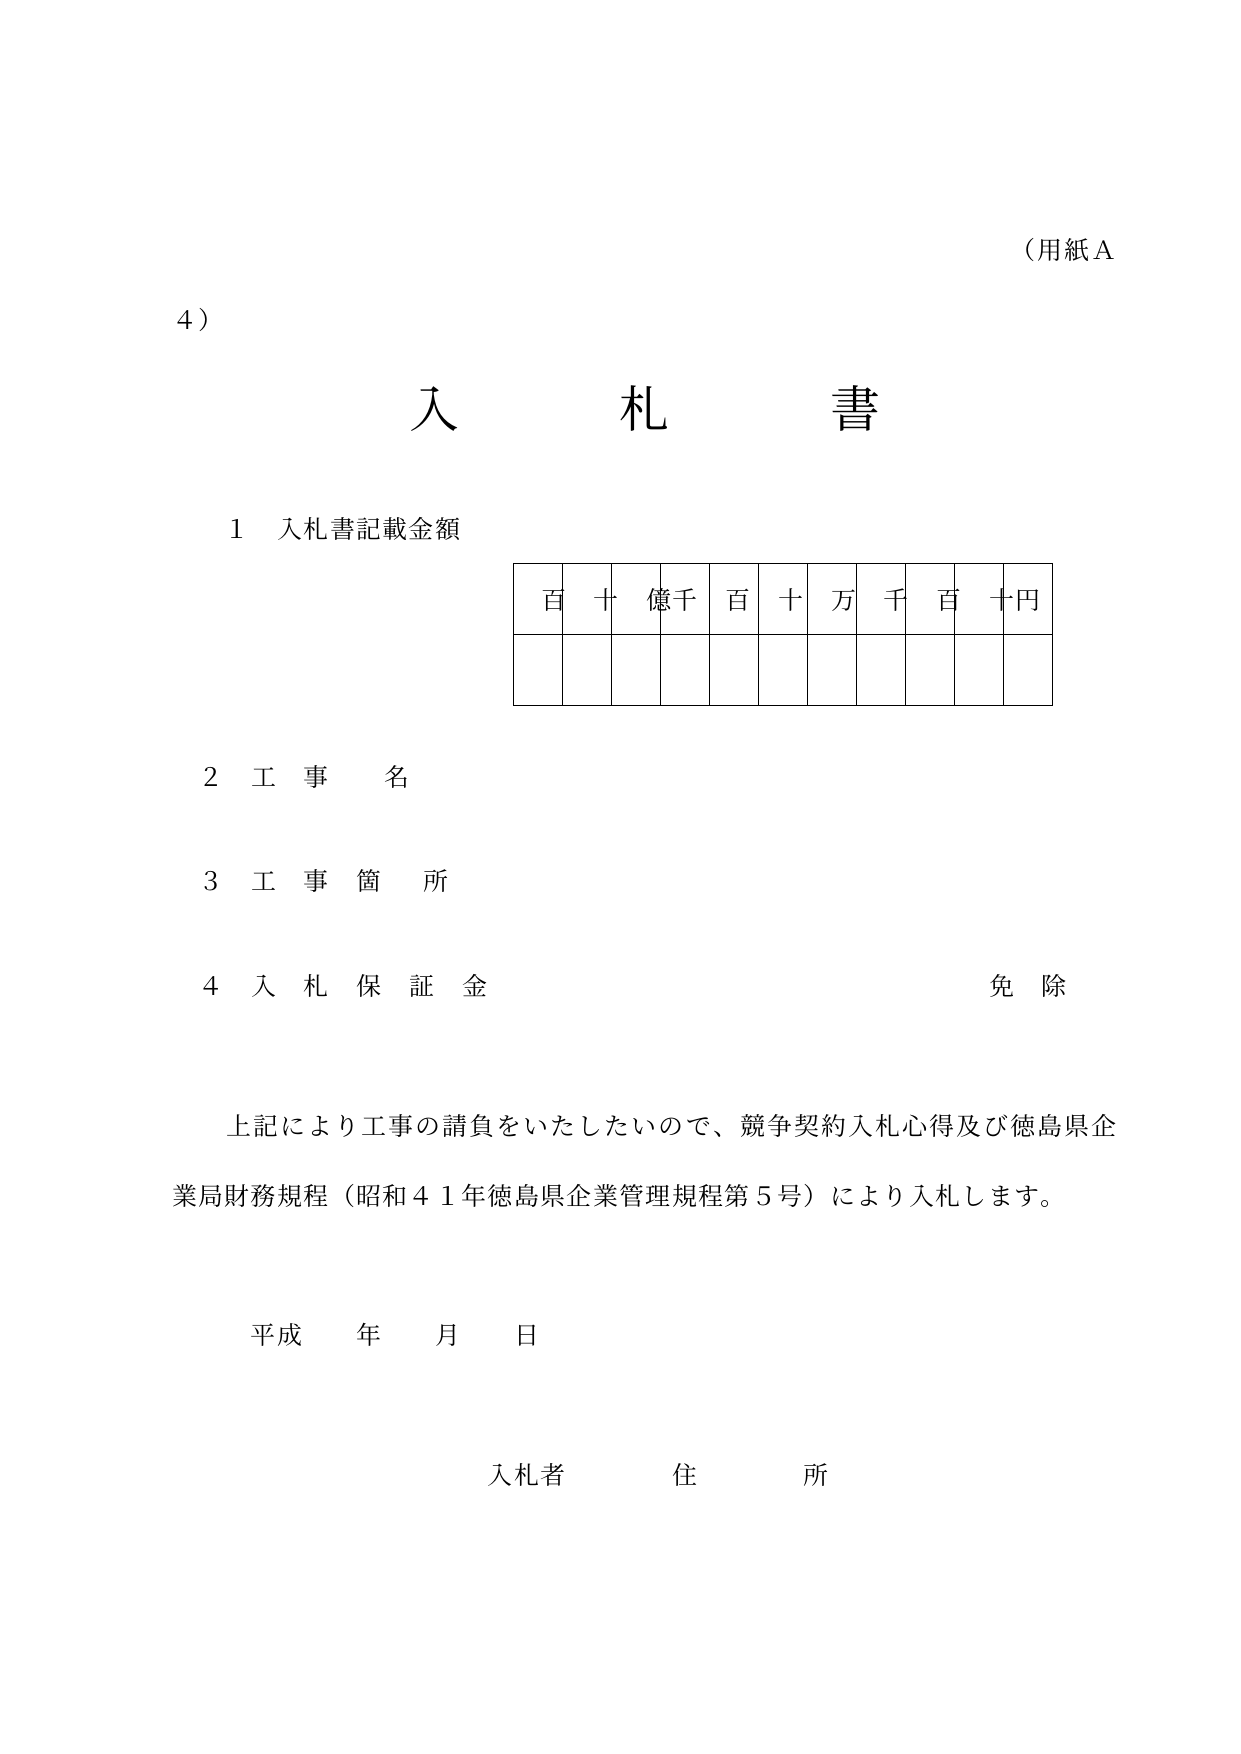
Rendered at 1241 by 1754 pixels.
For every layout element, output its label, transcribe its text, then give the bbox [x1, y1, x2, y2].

table_cell [612, 635, 660, 704]
text 入 札 書 [172, 353, 1121, 458]
table_cell [955, 635, 1003, 704]
table_cell [857, 635, 905, 704]
table_cell [514, 635, 562, 704]
table_header 百 [906, 564, 954, 634]
table_header 十 [955, 564, 1003, 634]
table_header 千 [857, 564, 905, 634]
table_header 円 [1004, 564, 1052, 634]
table_header 万 [808, 564, 856, 634]
table_cell [906, 635, 954, 704]
table_header 十 [759, 564, 807, 634]
table_cell [710, 635, 758, 704]
table_cell [661, 635, 709, 704]
table_header 千 [661, 564, 709, 634]
text ４ 入 札 保 証 金 免 除 [172, 950, 1121, 1020]
table_cell [1004, 635, 1052, 704]
text ２ 工事名 [172, 741, 1121, 810]
text 平成 年 月 日 [172, 1299, 1121, 1369]
text （用紙Ａ４） [172, 214, 1121, 353]
text ３ 工事箇所 [172, 845, 1121, 915]
table_cell [759, 635, 807, 704]
text 入札者 住 所 [172, 1438, 1121, 1508]
text 上記により工事の請負をいたしたいので、競争契約入札心得及び徳島県企 業局財務規程（昭和４１年徳島県企業管理規程第５号）により入札します。 [172, 1089, 1121, 1229]
table_cell [808, 635, 856, 704]
table_cell [563, 635, 611, 704]
table_header 十 [563, 564, 611, 634]
table_header 億 [612, 564, 660, 634]
table_header 百 [514, 564, 562, 634]
table_header 百 [710, 564, 758, 634]
text １ 入札書記載金額 [172, 493, 1121, 563]
